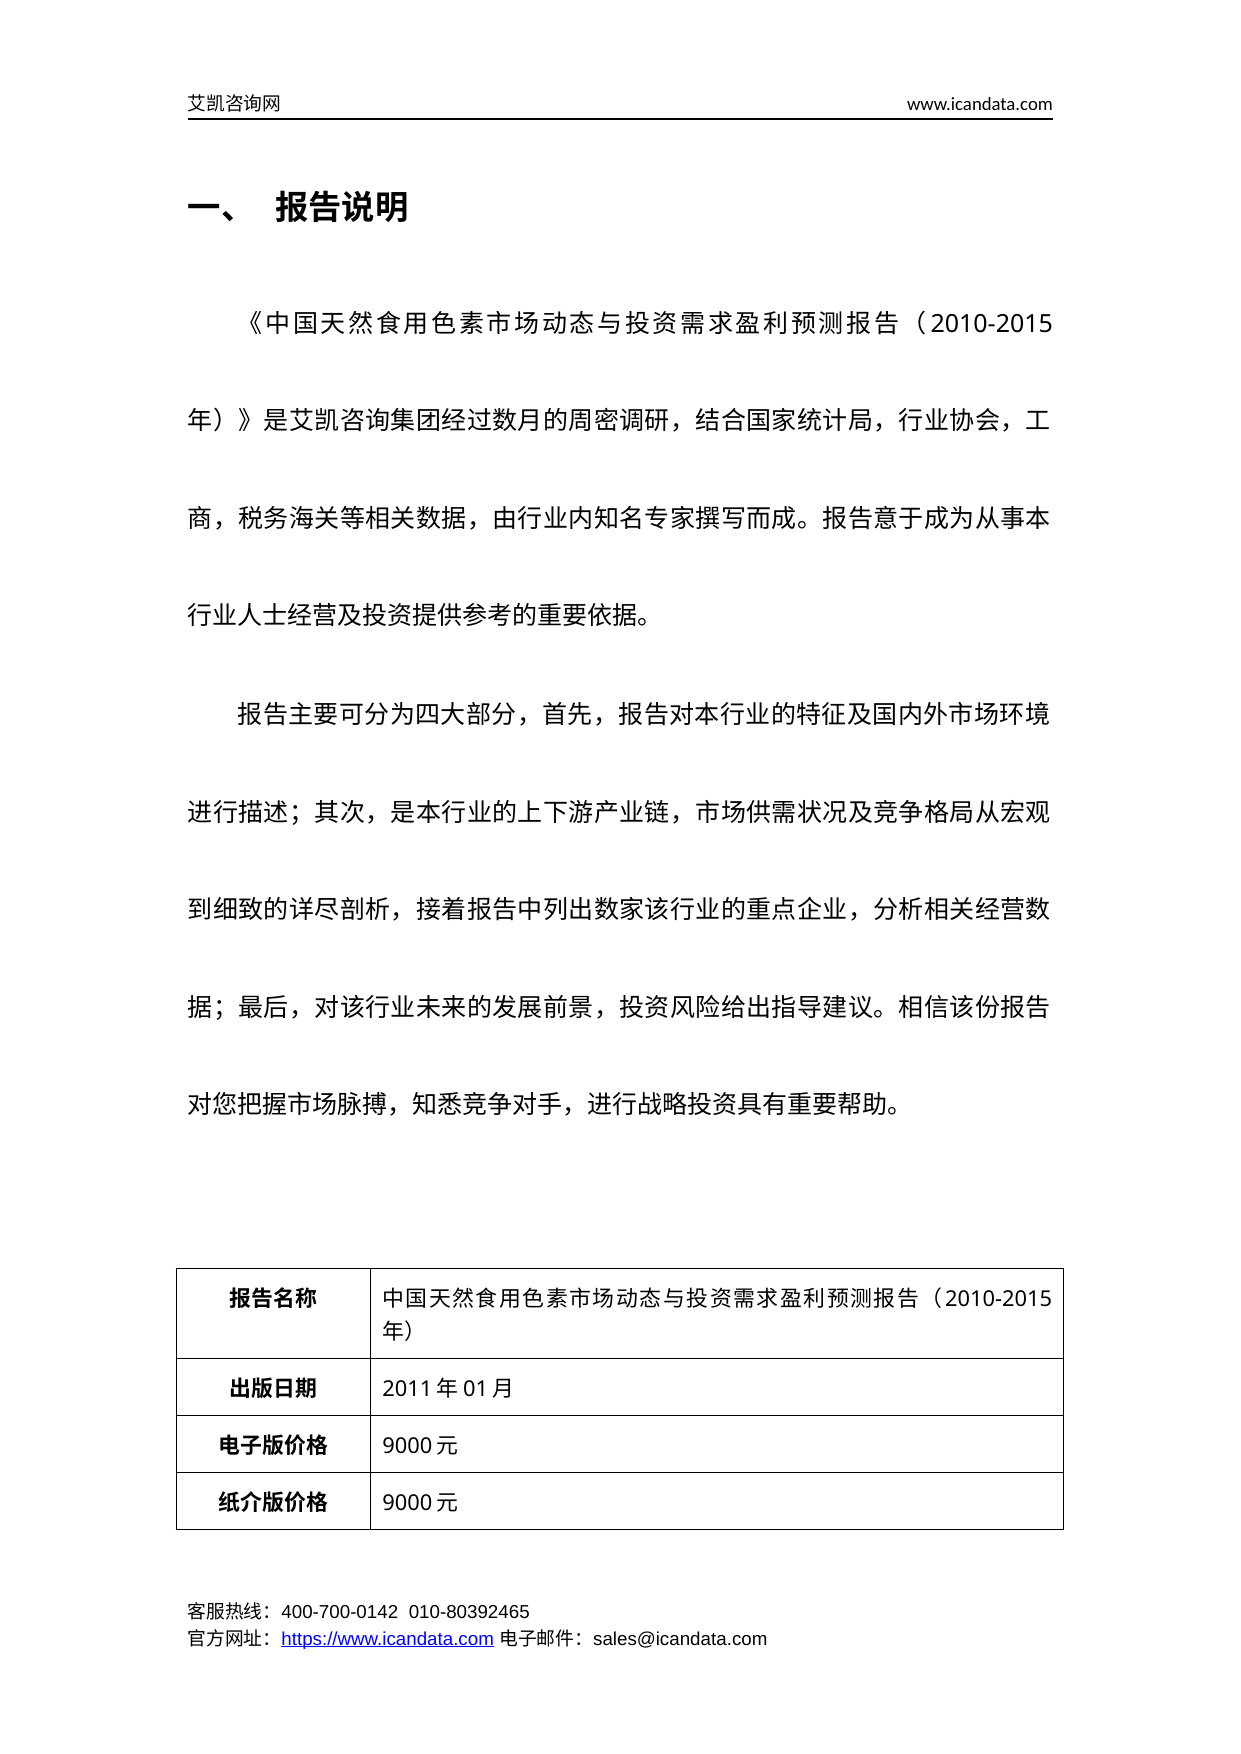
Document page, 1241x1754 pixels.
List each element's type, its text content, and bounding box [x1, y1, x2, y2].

text 报告主要可分为四大部分，首先，报告对本行业的特征及国内外市场环境进行描述；其次，是本行业的上下游产业链，市场供需状况及竞争格局从宏观到细致的详尽剖析，接着报告中列出数家该行业的重点企业，分析相关经营数据；最后，对该行业未来的发展前景，投资风险给出指导建议。相信该份报告对您把握市场脉搏，知悉竞争对手，进行战略投资具有重要帮助。 [187, 681, 1053, 1136]
table_cell 9000元 [371, 1473, 1063, 1529]
table_cell 电子版价格 [177, 1416, 370, 1472]
table_header 报告名称 [177, 1269, 370, 1358]
table_cell 2011年01月 [371, 1359, 1063, 1415]
subtitle 报告说明 [187, 172, 1053, 237]
table_cell 纸介版价格 [177, 1473, 370, 1529]
table_header 中国天然食用色素市场动态与投资需求盈利预测报告（2010-2015年） [371, 1269, 1063, 1358]
text 《中国天然食用色素市场动态与投资需求盈利预测报告（2010-2015年）》是艾凯咨询集团经过数月的周密调研，结合国家统计局，行业协会，工商，税务海关等相关数据，由行业内知名专家撰写而成。报告意于成为从事本行业人士经营及投资提供参考的重要依据。 [187, 289, 1053, 646]
table_cell 出版日期 [177, 1359, 370, 1415]
table_cell 9000元 [371, 1416, 1063, 1472]
